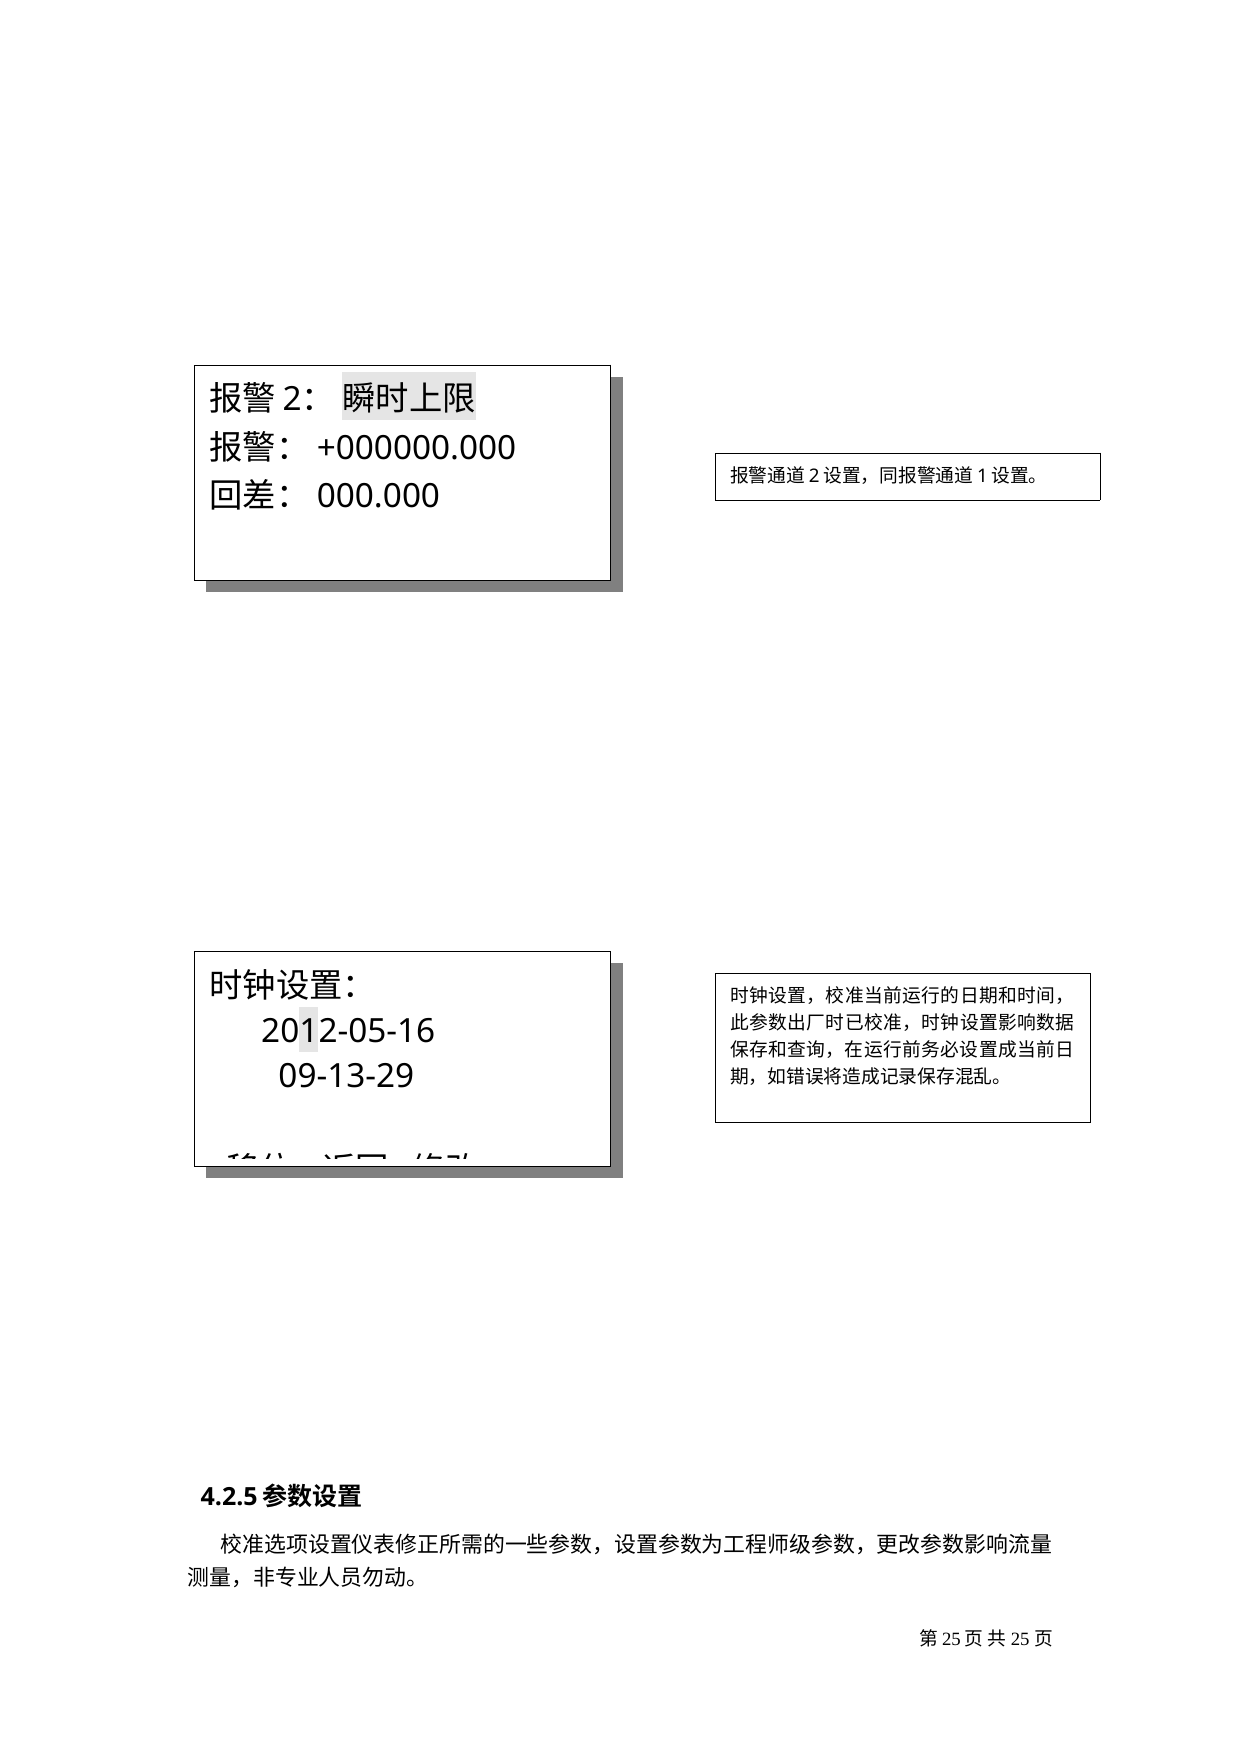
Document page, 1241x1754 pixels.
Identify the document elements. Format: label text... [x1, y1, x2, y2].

text 校准选项设置仪表修正所需的一些参数，设置参数为工程师级参数，更改参数影响流量测量，非专业人员勿动。 [187, 1527, 1053, 1592]
text 4.2.5参数设置 [187, 1462, 1053, 1527]
